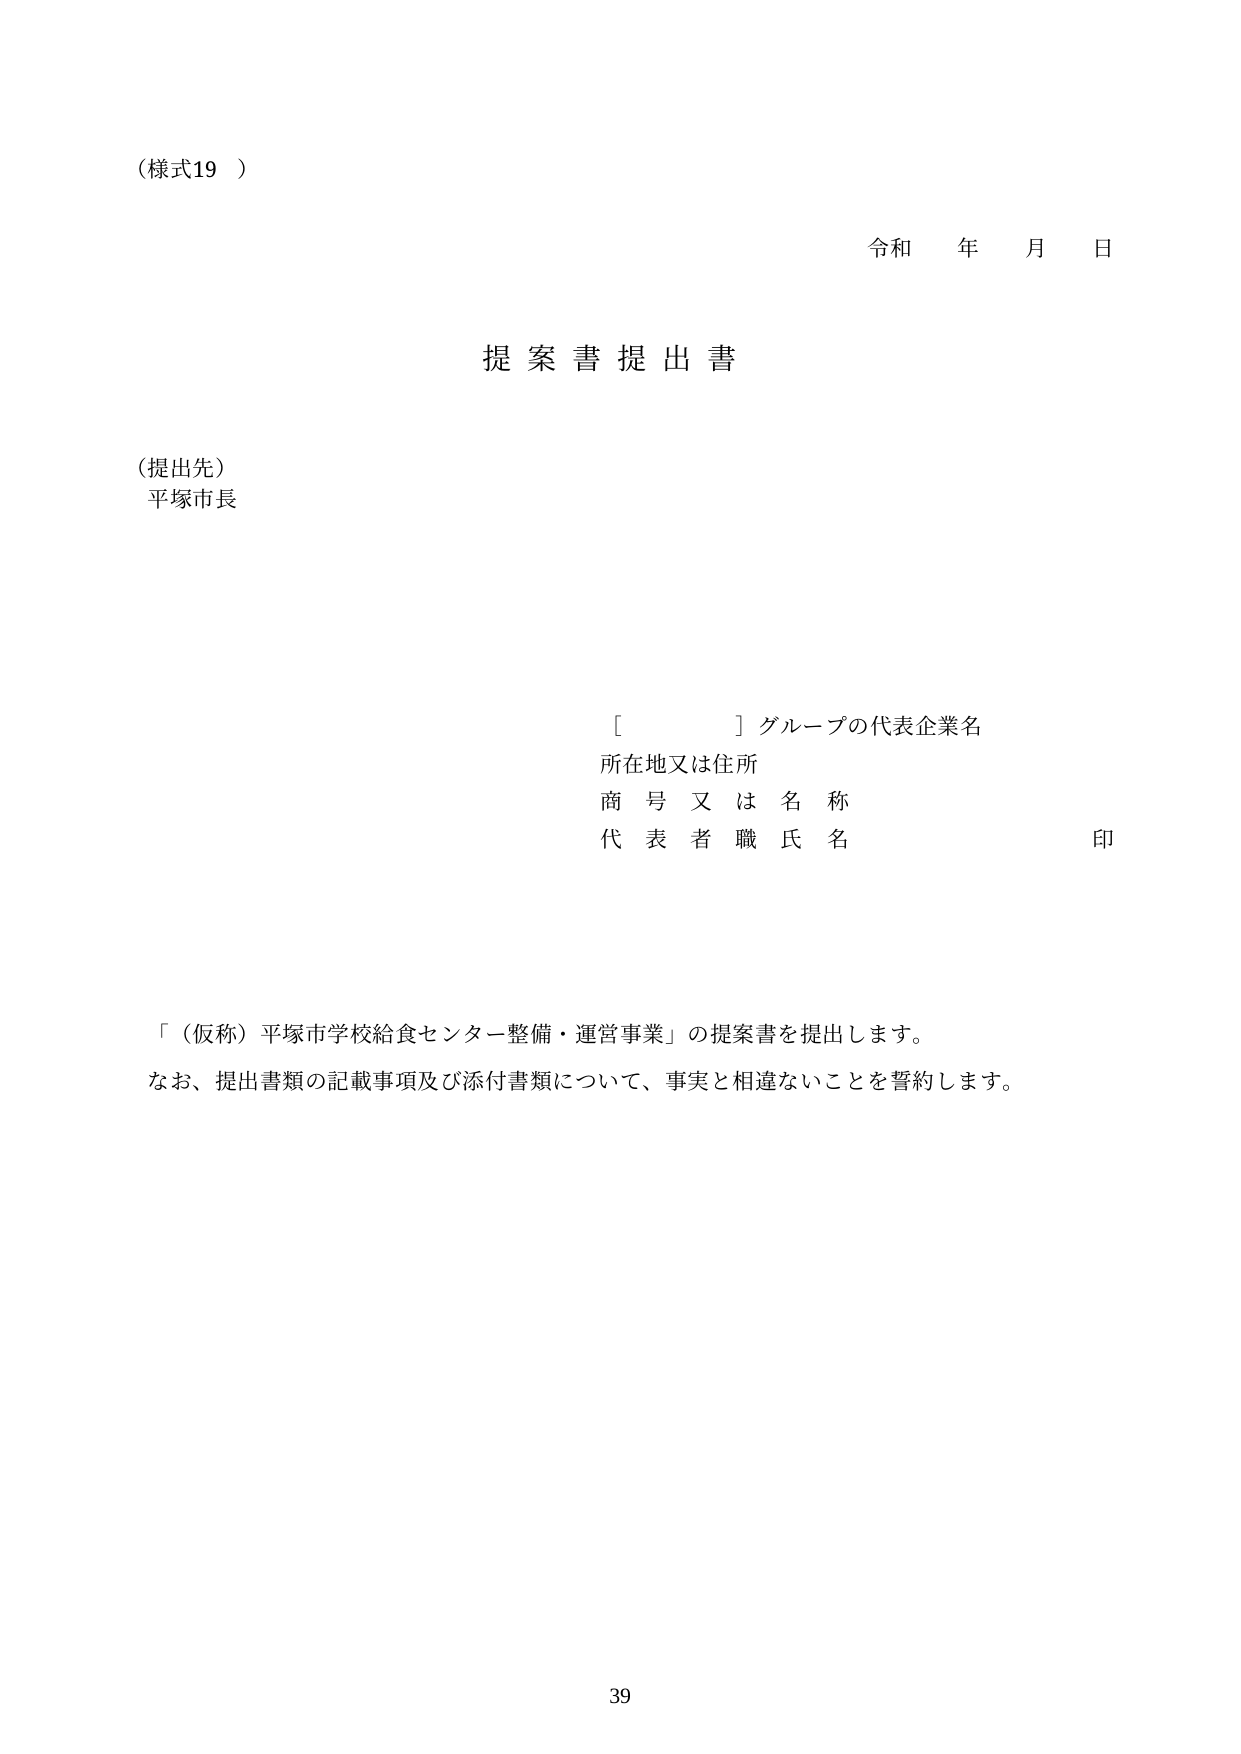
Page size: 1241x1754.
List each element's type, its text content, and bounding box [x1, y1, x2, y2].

text 提案書提出書 [125, 325, 1109, 388]
text 商号又は名称 [125, 784, 1115, 816]
text 令和 年 月 日 [125, 231, 1115, 262]
text 「（仮称）平塚市学校給食センター整備・運営事業」の提案書を提出します。 [125, 1017, 1115, 1049]
text 平塚市長 [125, 483, 1115, 514]
text 代表者職氏名 印 [125, 822, 1115, 854]
text （様式19） [125, 137, 1115, 199]
text なお、提出書類の記載事項及び添付書類について、事実と相違ないことを誓約します。 [125, 1064, 1115, 1096]
text ［ ］グループの代表企業名 [125, 709, 1115, 741]
text 所在地又は住所 [125, 747, 1115, 778]
text （提出先） [125, 451, 1115, 483]
